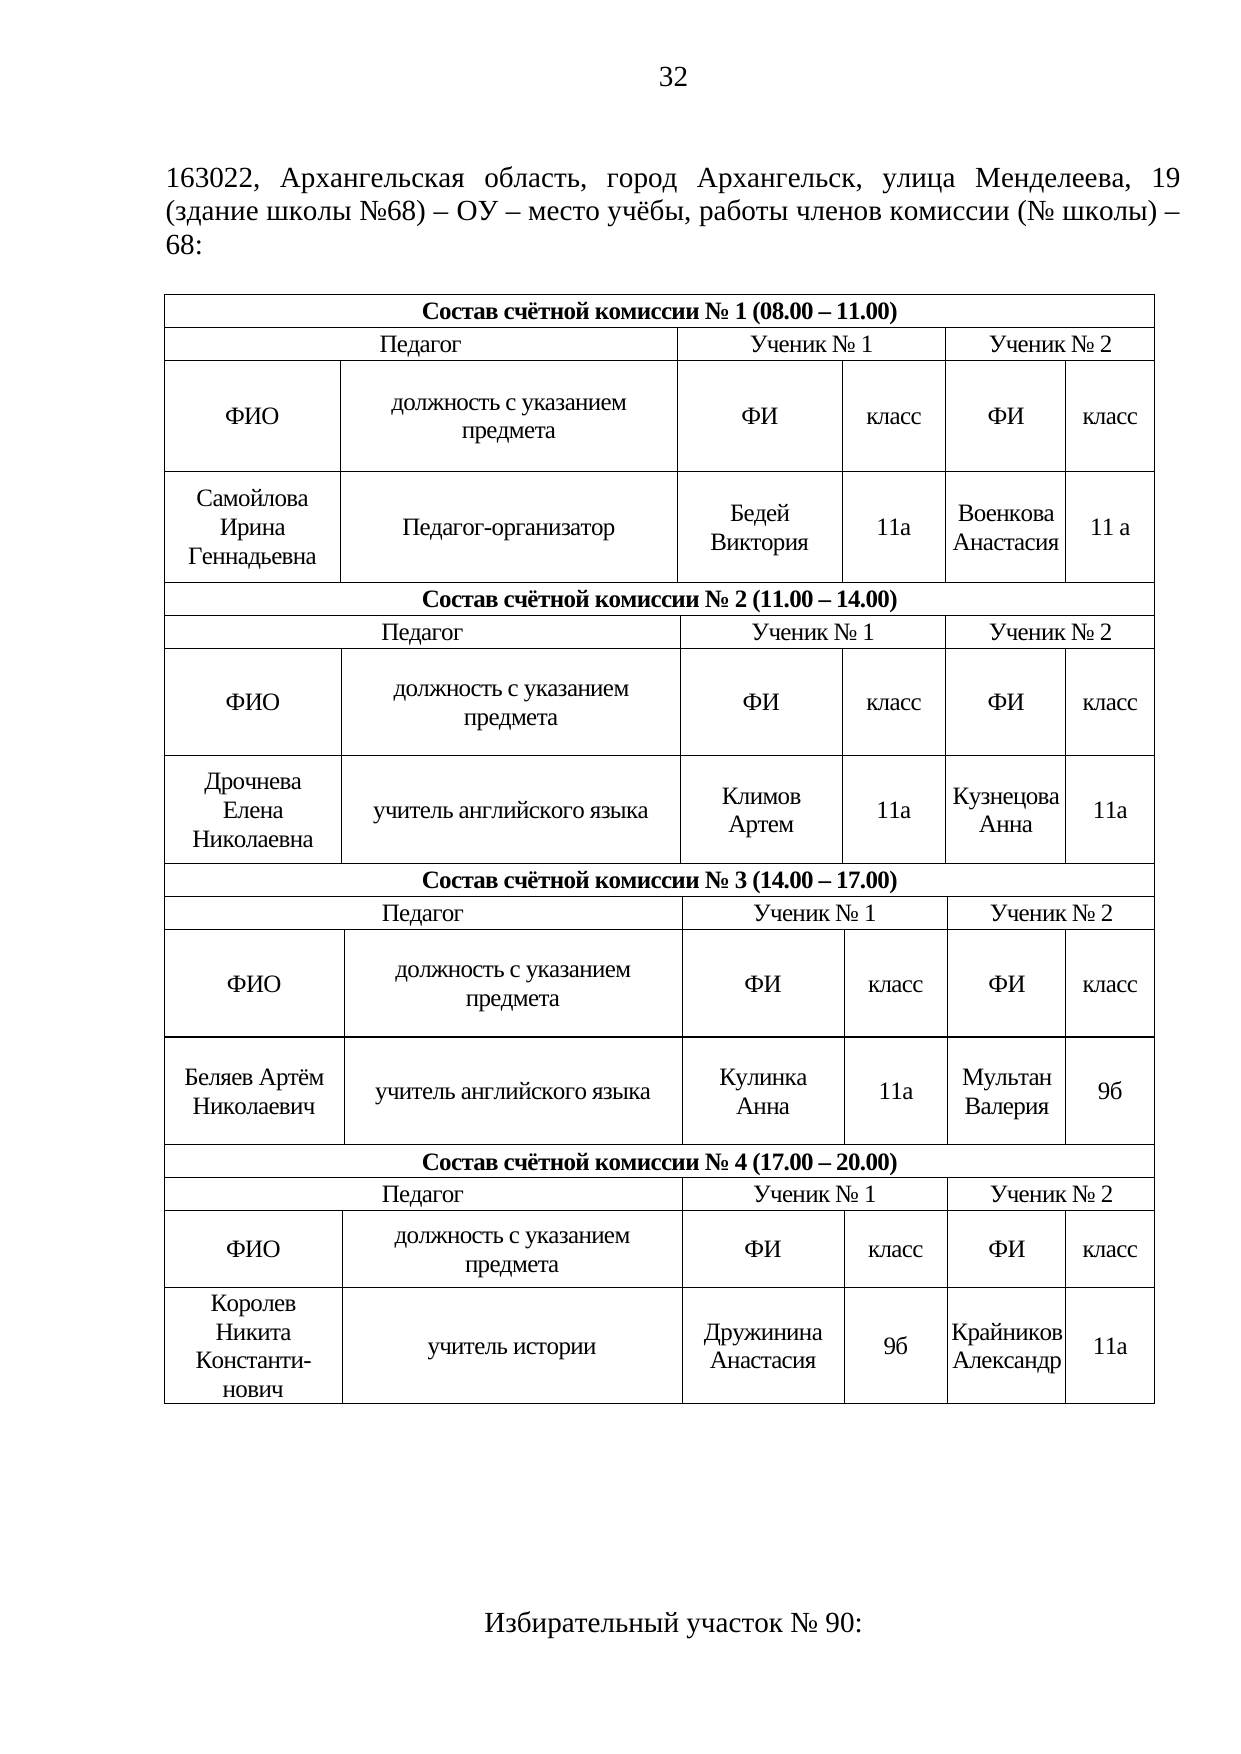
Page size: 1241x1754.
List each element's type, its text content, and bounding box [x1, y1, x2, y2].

table_cell должность с указанием предмета [341, 361, 677, 471]
table_cell Дружинина Анастасия [683, 1288, 844, 1403]
table_cell Королев Никита Константи-нович [165, 1288, 342, 1403]
table_cell Педагог [165, 328, 677, 359]
table_cell ФИ [946, 361, 1065, 471]
table_cell учитель английского языка [342, 756, 680, 863]
table_cell Ученик № 1 [681, 616, 945, 647]
table_cell Кузнецова Анна [946, 756, 1065, 863]
table_cell 11а [1066, 1288, 1154, 1403]
table_cell Самойлова Ирина Геннадьевна [165, 472, 340, 582]
table_cell ФИ [681, 649, 842, 755]
table_cell класс [1066, 649, 1154, 755]
table_cell ФИ [683, 930, 844, 1036]
table_cell класс [1066, 361, 1154, 471]
table_cell 9б [845, 1288, 947, 1403]
table_cell класс [1066, 1211, 1154, 1287]
table_cell Дрочнева Елена Николаевна [165, 756, 341, 863]
table_cell ФИО [165, 930, 344, 1036]
table_cell ФИ [948, 930, 1065, 1036]
table_cell ФИО [165, 361, 340, 471]
table_cell ФИ [678, 361, 842, 471]
table_cell 11а [843, 756, 945, 863]
table_cell Ученик № 1 [678, 328, 945, 359]
table_cell ФИ [683, 1211, 844, 1287]
table_cell 11а [843, 472, 945, 582]
table_cell класс [845, 930, 947, 1036]
table_cell 11а [1066, 756, 1154, 863]
table_cell 11а [845, 1038, 947, 1144]
table_cell Состав счётной комиссии № 3 (14.00 – 17.00) [165, 864, 1154, 896]
table_cell Педагог-организатор [341, 472, 677, 582]
table_cell Мультан Валерия [948, 1038, 1065, 1144]
table_cell ФИО [165, 649, 341, 755]
table_cell Ученик № 2 [948, 897, 1154, 929]
table_header Состав счётной комиссии № 1 (08.00 – 11.00) [165, 295, 1154, 327]
table_cell Военкова Анастасия [946, 472, 1065, 582]
table_cell класс [843, 649, 945, 755]
table_cell Ученик № 2 [946, 616, 1154, 647]
table_cell Бедей Виктория [678, 472, 842, 582]
table_cell класс [845, 1211, 947, 1287]
table_cell Педагог [165, 897, 682, 929]
table_cell Педагог [165, 616, 680, 647]
table_cell должность с указанием предмета [342, 649, 680, 755]
table_cell Состав счётной комиссии № 2 (11.00 – 14.00) [165, 583, 1154, 614]
table_cell должность с указанием предмета [345, 930, 682, 1036]
table_cell Ученик № 2 [948, 1178, 1154, 1210]
table_cell Педагог [165, 1178, 682, 1210]
table_cell класс [843, 361, 945, 471]
table_cell ФИ [948, 1211, 1065, 1287]
text 163022, Архангельская область, город Архангельск, улица Менделеева, 19 (здание школы №68) – ОУ – место учёбы, работы членов комиссии (№ школы) – 68: [165, 160, 1181, 260]
table_cell Ученик № 2 [946, 328, 1154, 359]
table_cell Кулинка Анна [683, 1038, 844, 1144]
table_cell учитель истории [343, 1288, 682, 1403]
table_cell 9б [1066, 1038, 1154, 1144]
table_cell 11 а [1066, 472, 1154, 582]
table_cell должность с указанием предмета [343, 1211, 682, 1287]
table_cell ФИО [165, 1211, 342, 1287]
table_cell Ученик № 1 [683, 1178, 947, 1210]
table_cell Ученик № 1 [683, 897, 947, 929]
table_cell учитель английского языка [345, 1038, 682, 1144]
table_cell Климов Артем [681, 756, 842, 863]
table_cell Состав счётной комиссии № 4 (17.00 – 20.00) [165, 1145, 1154, 1177]
text Избирательный участок № 90: [165, 1605, 1181, 1639]
table_cell класс [1066, 930, 1154, 1036]
table_cell ФИ [946, 649, 1065, 755]
table_cell Беляев Артём Николаевич [165, 1038, 344, 1144]
table_cell Крайников Александр [948, 1288, 1065, 1403]
